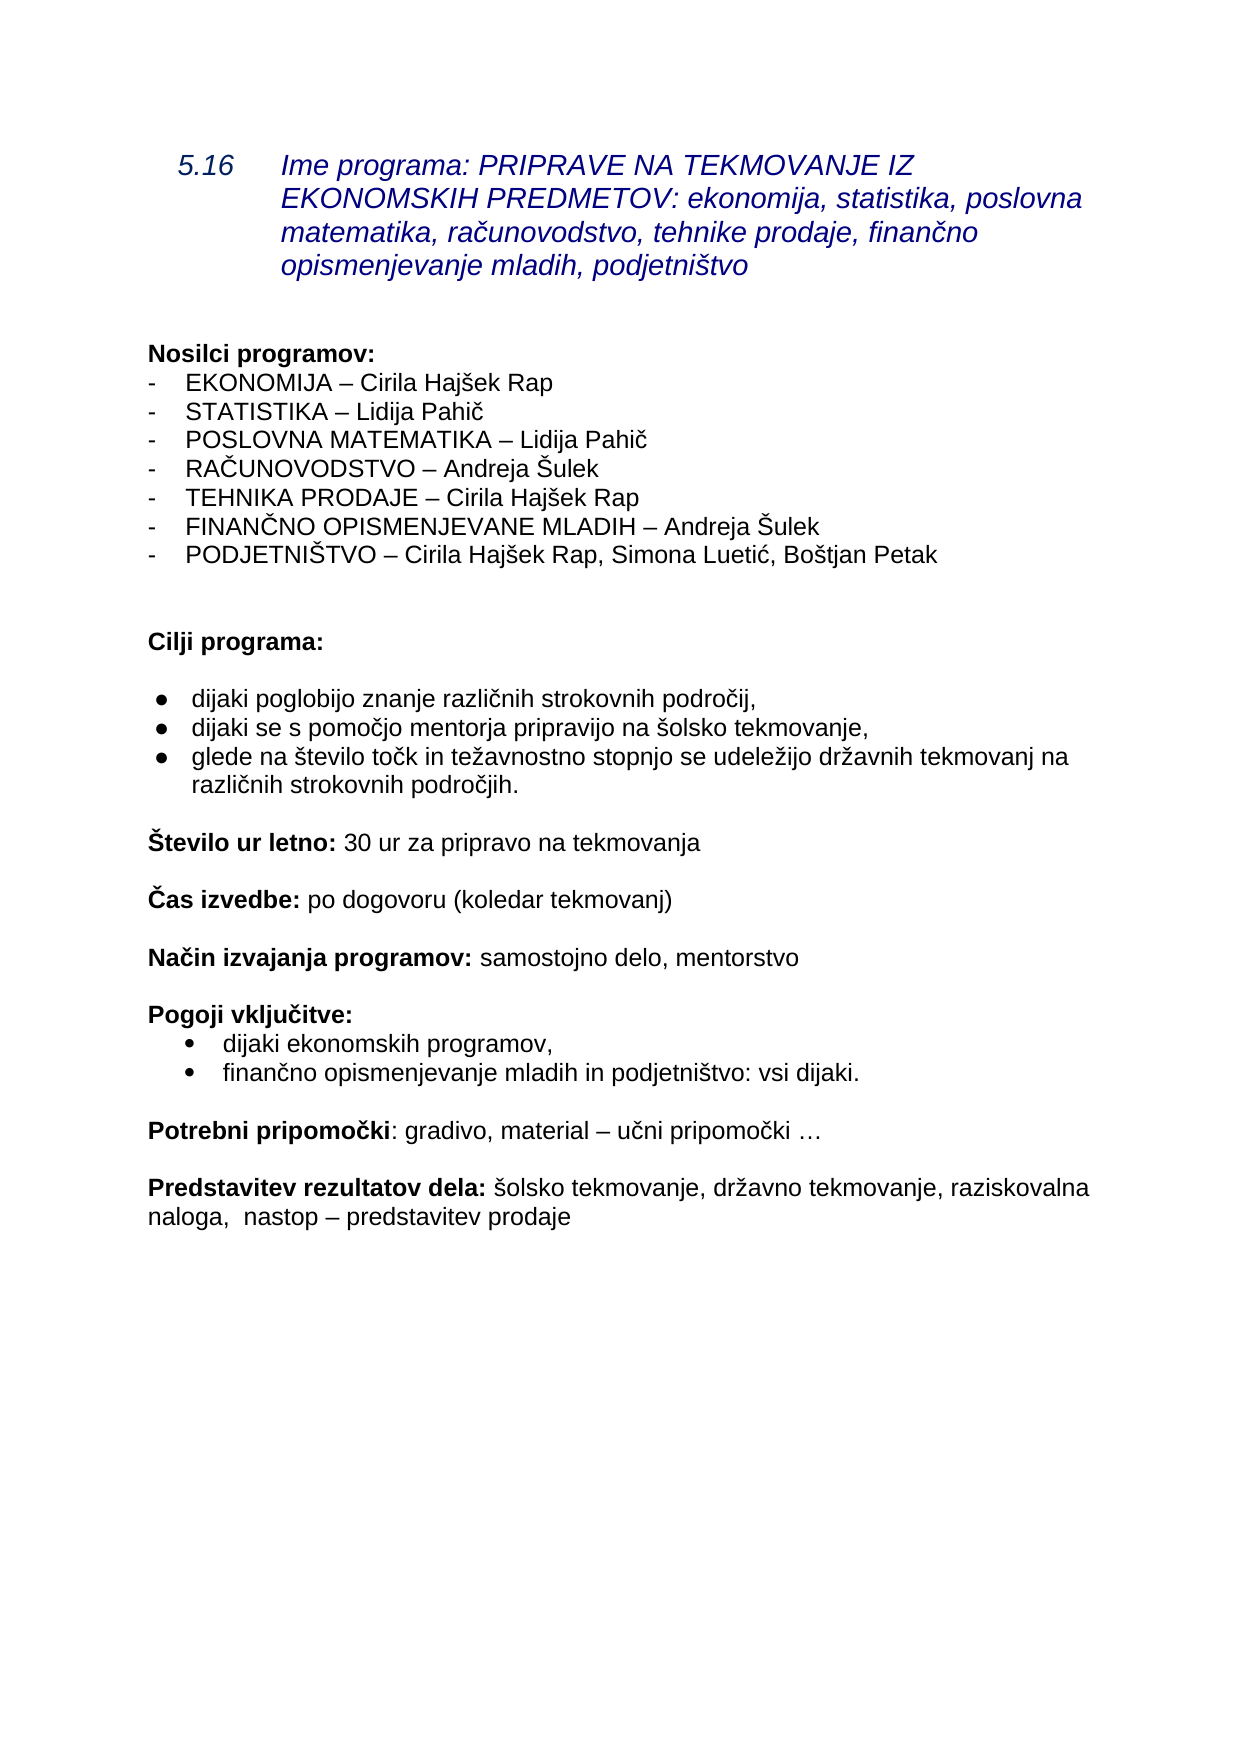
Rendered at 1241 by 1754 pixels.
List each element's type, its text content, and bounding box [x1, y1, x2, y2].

text Cilji programa: [148, 627, 1093, 656]
text Predstavitev rezultatov dela: šolsko tekmovanje, državno tekmovanje, raziskovalna naloga, nastop – predstavitev prodaje [148, 1173, 1093, 1231]
text Potrebni pripomočki: gradivo, material – učni pripomočki … [148, 1116, 1093, 1144]
list dijaki poglobijo znanje različnih strokovnih področij, [154, 684, 1093, 713]
text Število ur letno: 30 ur za pripravo na tekmovanja [148, 828, 1093, 857]
list EKONOMIJA – Cirila Hajšek Rap [148, 368, 1093, 397]
text Čas izvedbe: po dogovoru (koledar tekmovanj) [148, 886, 1093, 914]
list finančno opismenjevanje mladih in podjetništvo: vsi dijaki. [185, 1058, 1093, 1087]
list dijaki se s pomočjo mentorja pripravijo na šolsko tekmovanje, [154, 713, 1093, 742]
list PODJETNIŠTVO – Cirila Hajšek Rap, Simona Luetić, Boštjan Petak [148, 541, 1093, 569]
list RAČUNOVODSTVO – Andreja Šulek [148, 454, 1093, 483]
list POSLOVNA MATEMATIKA – Lidija Pahič [148, 426, 1093, 454]
list dijaki ekonomskih programov, [185, 1029, 1093, 1058]
list STATISTIKA – Lidija Pahič [148, 397, 1093, 426]
list FINANČNO OPISMENJEVANE MLADIH – Andreja Šulek [148, 512, 1093, 541]
text Pogoji vključitve: [148, 1001, 1093, 1029]
list TEHNIKA PRODAJE – Cirila Hajšek Rap [148, 483, 1093, 512]
list glede na število točk in težavnostno stopnjo se udeležijo državnih tekmovanj na različnih strokovnih področjih. [154, 742, 1093, 799]
text Nosilci programov: [148, 339, 1093, 368]
subtitle Ime programa: PRIPRAVE NA TEKMOVANJE IZ EKONOMSKIH PREDMETOV: ekonomija, statistika, poslovna matematika, računovodstvo, tehnike prodaje, finančno opismenjevanje mladih, podjetništvo [177, 148, 1093, 282]
text Način izvajanja programov: samostojno delo, mentorstvo [148, 943, 1093, 972]
